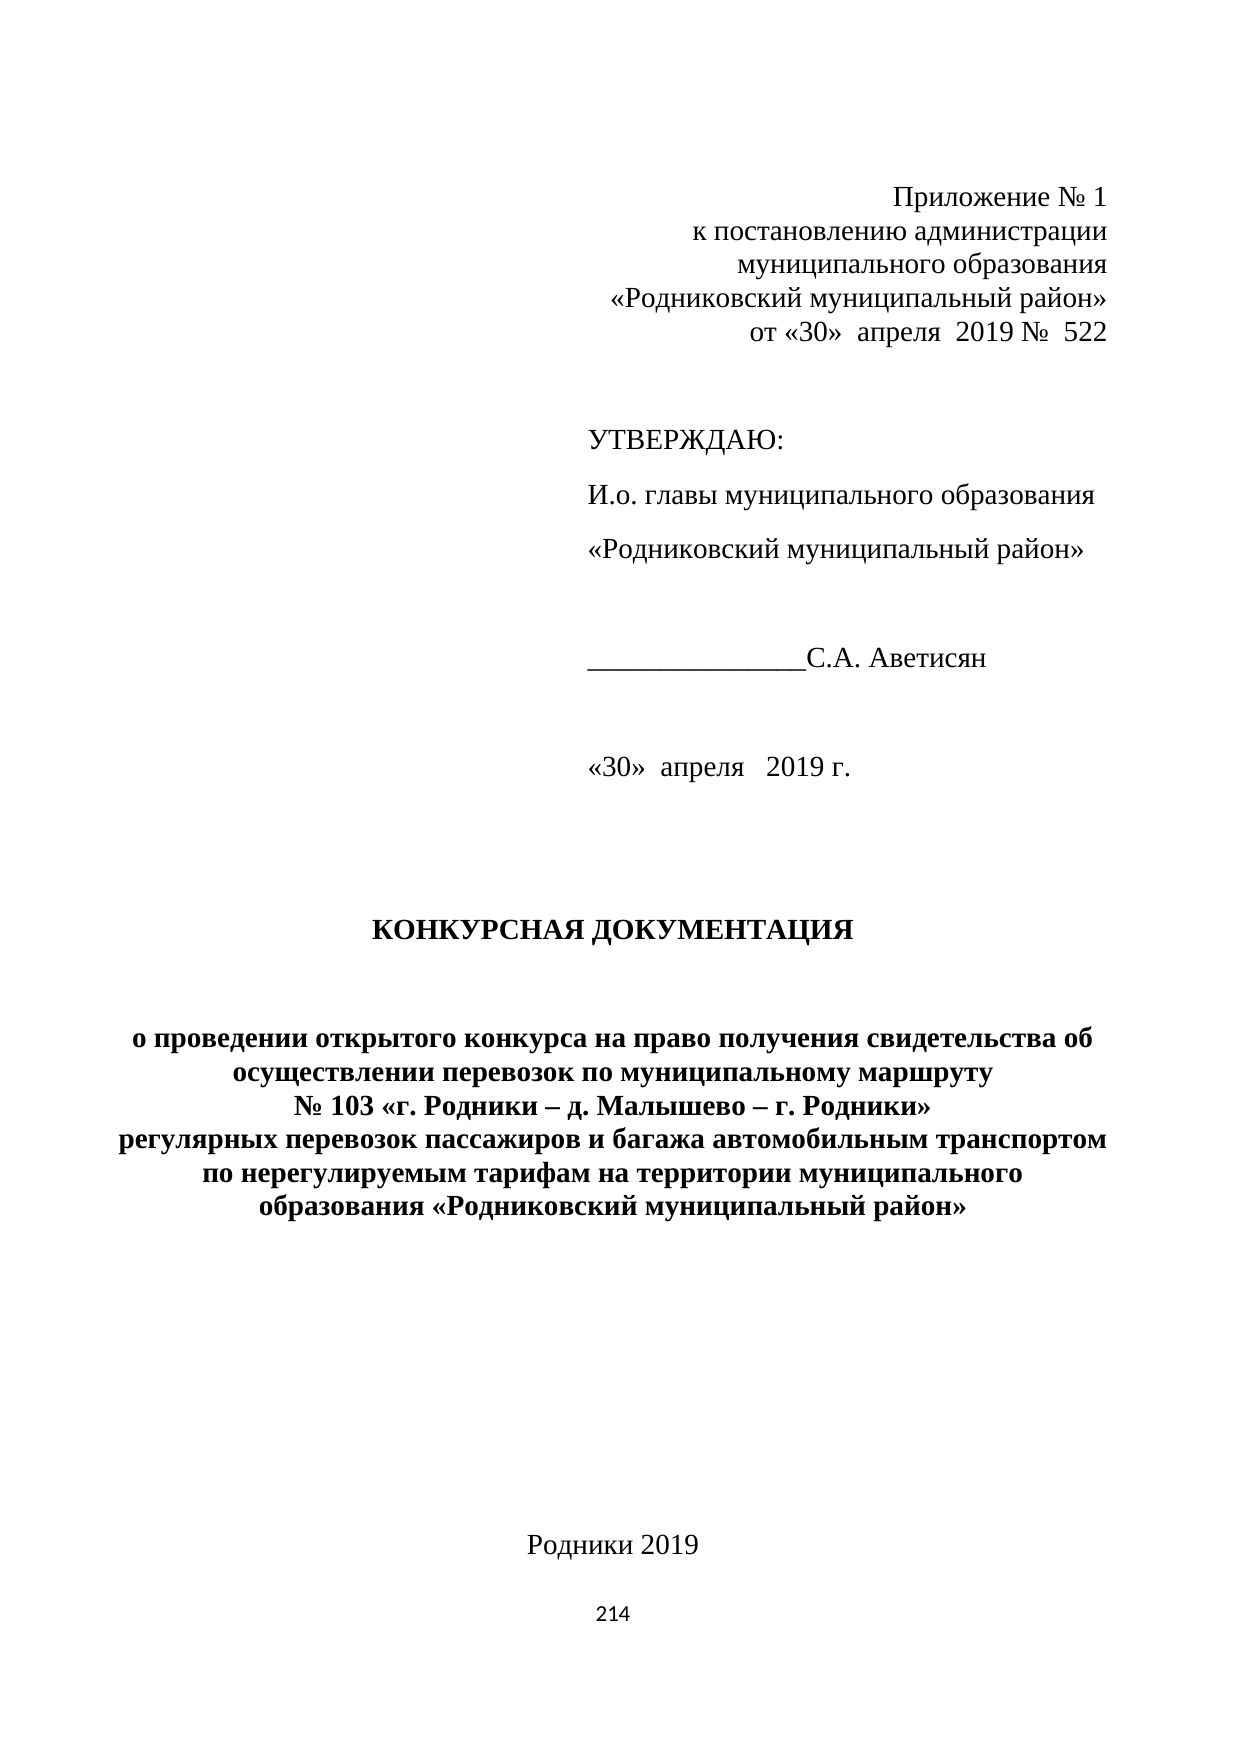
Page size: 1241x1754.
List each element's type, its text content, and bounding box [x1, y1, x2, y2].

text регулярных перевозок пассажиров и багажа автомобильным транспортом по нерегулируемым тарифам на территории муниципального образования «Родниковский муниципальный район» [118, 1121, 1107, 1222]
text о проведении открытого конкурса на право получения свидетельства об осуществлении перевозок по муниципальному маршруту [118, 1021, 1107, 1088]
text от «30» апреля 2019 № 522 [118, 314, 1107, 347]
text к постановлению администрации [118, 213, 1107, 247]
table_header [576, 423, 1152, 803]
text КОНКУРСНАЯ ДОКУМЕНТАЦИЯ [118, 912, 1107, 945]
text Родники 2019 [118, 1527, 1107, 1561]
text № 103 «г. Родники – д. Малышево – г. Родники» [118, 1088, 1107, 1121]
text муниципального образования [118, 247, 1107, 280]
text «Родниковский муниципальный район» [118, 280, 1107, 314]
text Приложение № 1 [118, 179, 1107, 213]
